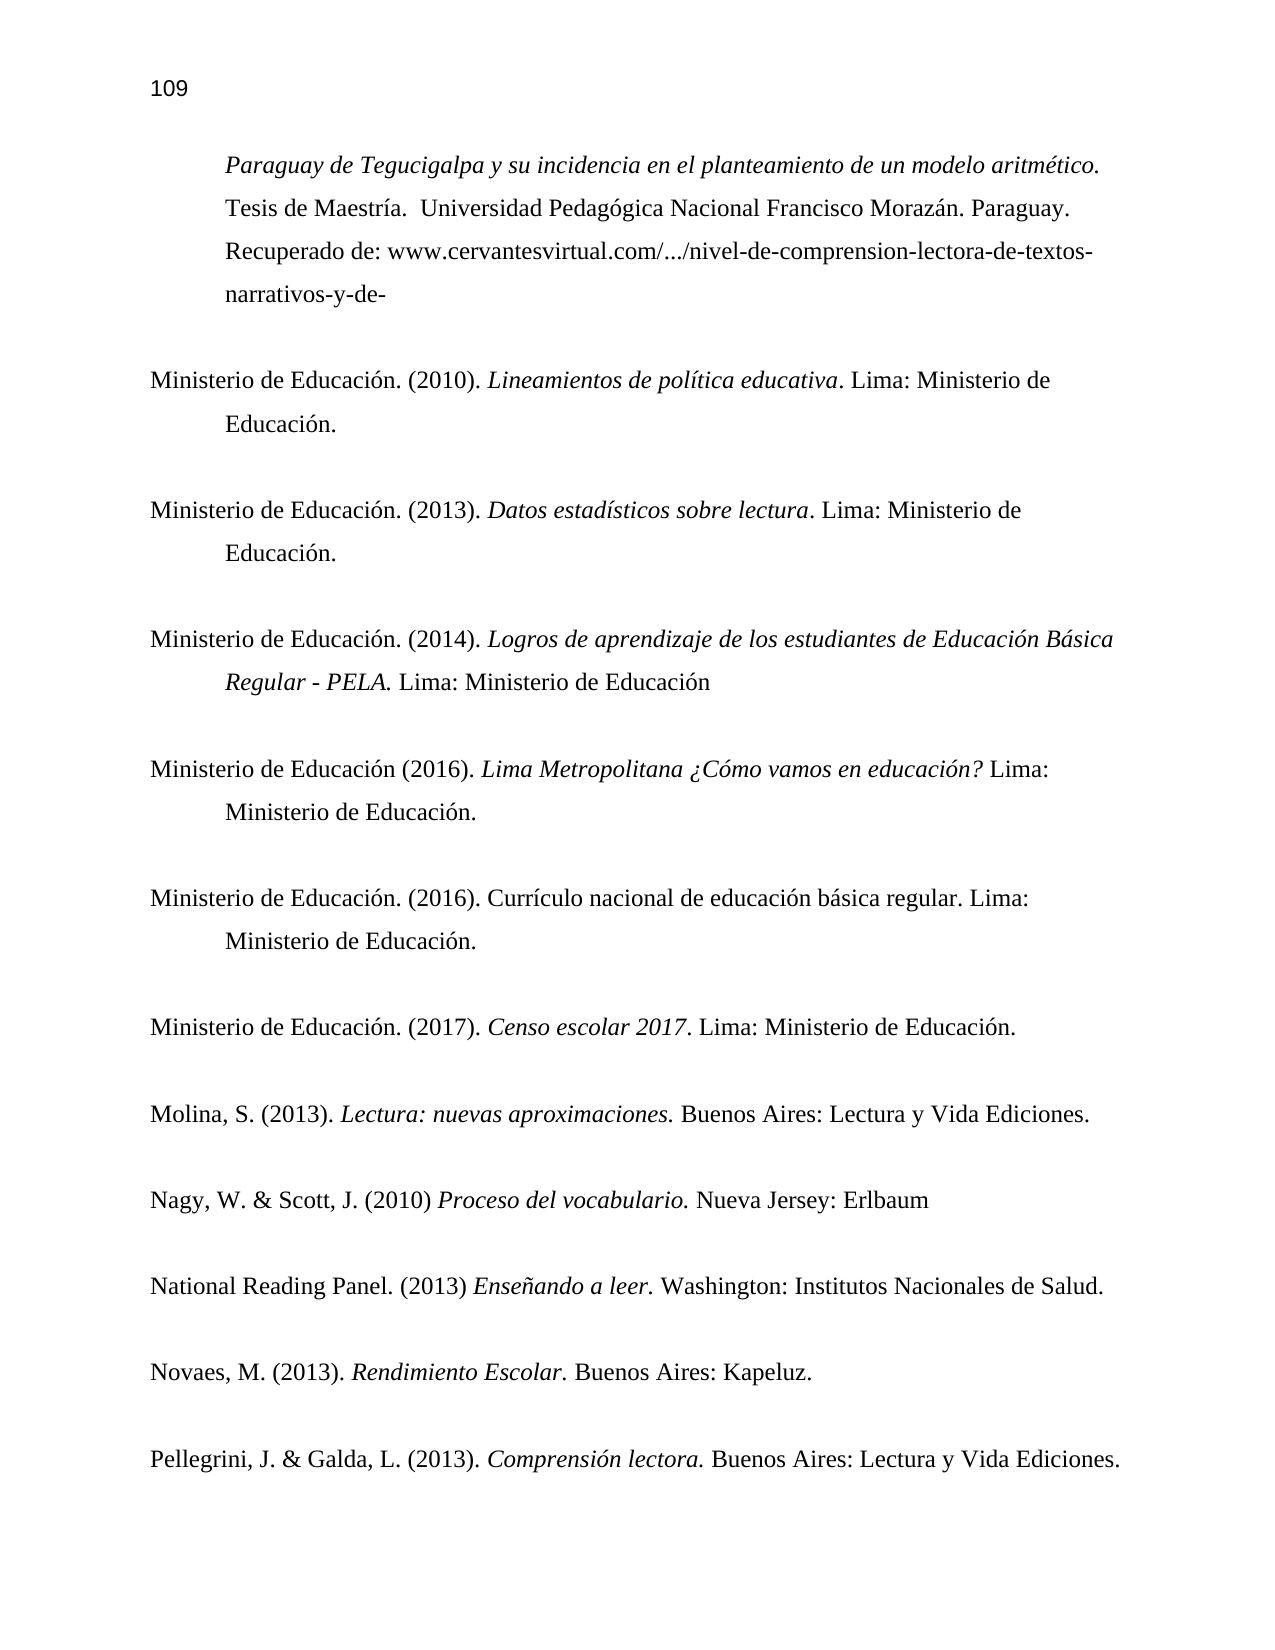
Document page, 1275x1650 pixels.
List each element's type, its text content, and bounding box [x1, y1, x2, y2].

text Ministerio de Educación. (2010). Lineamientos de política educativa. Lima: Ministerio de Educación. [150, 366, 1125, 437]
text Ministerio de Educación. (2017). Censo escolar 2017. Lima: Ministerio de Educación. [150, 1012, 1125, 1041]
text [150, 150, 1125, 222]
text Ministerio de Educación. (2013). Datos estadísticos sobre lectura. Lima: Ministerio de Educación. [150, 495, 1125, 567]
text Pellegrini, J. & Galda, L. (2013). Comprensión lectora. Buenos Aires: Lectura y Vida Ediciones. [150, 1444, 1125, 1472]
text Nagy, W. & Scott, J. (2010) Proceso del vocabulario. Nueva Jersey: Erlbaum [150, 1185, 1125, 1214]
text Molina, S. (2013). Lectura: nuevas aproximaciones. Buenos Aires: Lectura y Vida Ediciones. [150, 1099, 1125, 1127]
text Novaes, M. (2013). Rendimiento Escolar. Buenos Aires: Kapeluz. [150, 1357, 1125, 1386]
text Ministerio de Educación. (2016). Currículo nacional de educación básica regular. Lima: Ministerio de Educación. [150, 883, 1125, 955]
text Recuperado de: www.cervantesvirtual.com/.../nivel-de-comprension-lectora-de-textos-narrativos-y-de- [225, 236, 1125, 308]
text Ministerio de Educación (2016). Lima Metropolitana ¿Cómo vamos en educación? Lima: Ministerio de Educación. [150, 754, 1125, 826]
text Ministerio de Educación. (2014). Logros de aprendizaje de los estudiantes de Educación Básica Regular - PELA. Lima: Ministerio de Educación [150, 624, 1125, 696]
text National Reading Panel. (2013) Enseñando a leer. Washington: Institutos Nacionales de Salud. [150, 1271, 1125, 1300]
